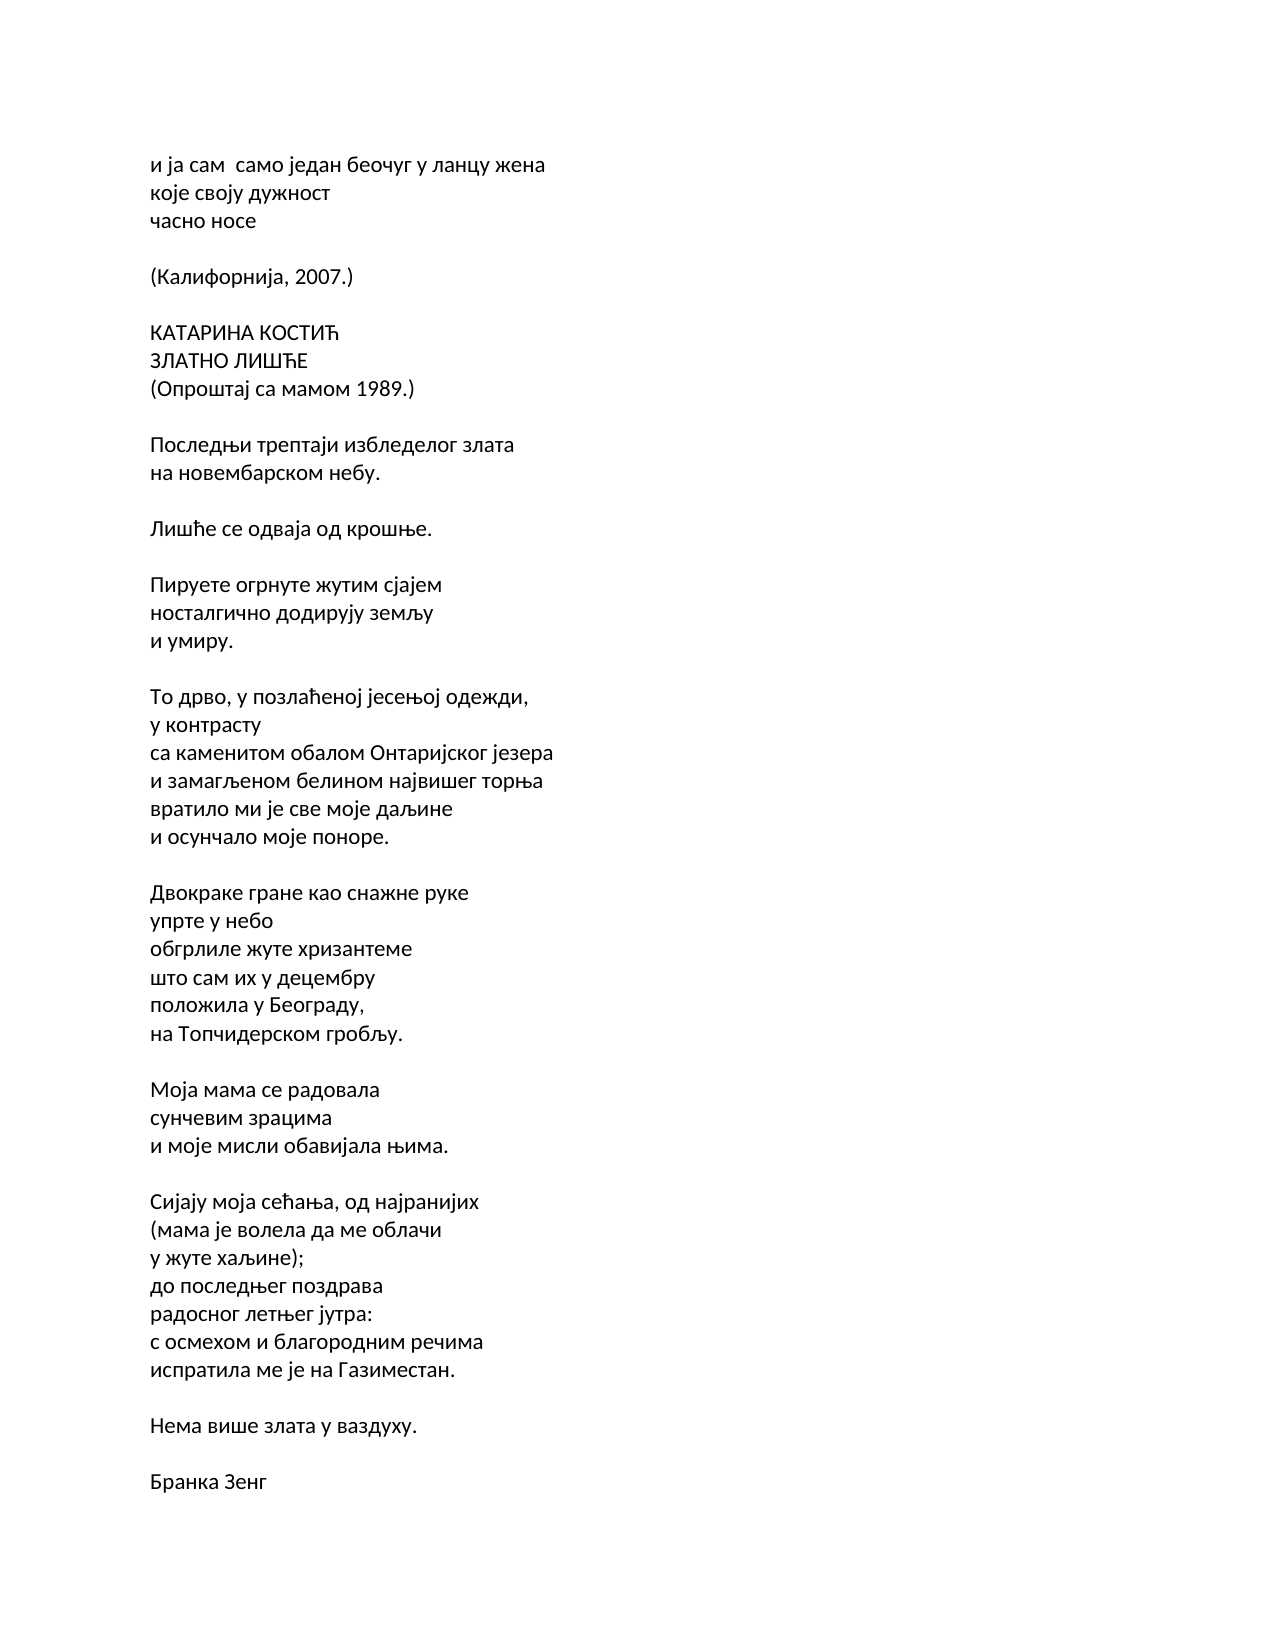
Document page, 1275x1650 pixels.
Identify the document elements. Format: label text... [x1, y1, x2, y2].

text на новембарском небу. [150, 458, 1125, 486]
text и осунчало моје поноре. [150, 822, 1125, 851]
text ЗЛАТНО ЛИШЋЕ [150, 346, 1125, 374]
text радосног летњег јутра: [150, 1299, 1125, 1327]
text сунчевим зрацима [150, 1103, 1125, 1131]
text до последњег поздрава [150, 1271, 1125, 1299]
text Сијају моја сећања, од најранијих [150, 1187, 1125, 1215]
text с осмехом и благородним речима [150, 1327, 1125, 1355]
text на Топчидерском гробљу. [150, 1019, 1125, 1047]
text Нема више злата у ваздуху. [150, 1411, 1125, 1439]
text положила у Београду, [150, 991, 1125, 1019]
text у жуте хаљине); [150, 1243, 1125, 1271]
text и умиру. [150, 626, 1125, 654]
text Пируете огрнуте жутим сјајем [150, 570, 1125, 598]
text испратила ме је на Газиместан. [150, 1355, 1125, 1383]
text са каменитом обалом Онтаријског језера [150, 738, 1125, 766]
text часно носе [150, 206, 1125, 234]
text Последњи трептаји избледелог злата [150, 430, 1125, 458]
text Моја мама се радовала [150, 1075, 1125, 1103]
text (Опроштај са мамом 1989.) [150, 374, 1125, 402]
text (мама је волела да ме облачи [150, 1215, 1125, 1243]
text и замагљеном белином највишег торња [150, 766, 1125, 794]
text вратило ми је све моје даљине [150, 794, 1125, 822]
text што сам их у децембру [150, 963, 1125, 991]
text упрте у небо [150, 907, 1125, 934]
text (Калифорнија, 2007.) [150, 262, 1125, 290]
text Лишће се одваја од крошње. [150, 514, 1125, 542]
text обгрлиле жуте хризантеме [150, 934, 1125, 963]
text То дрво, у позлаћеној јесењој одежди, [150, 682, 1125, 710]
text у контрасту [150, 710, 1125, 738]
text које своју дужност [150, 178, 1125, 206]
text Двокраке гране као снажне руке [150, 878, 1125, 907]
text Бранка Зeнг [150, 1467, 1125, 1495]
text КАТАРИНА КОСТИЋ [150, 318, 1125, 346]
text и ја сам само један беочуг у ланцу жена [150, 150, 1125, 178]
text и моје мисли обавијала њима. [150, 1131, 1125, 1159]
text носталгично додирују земљу [150, 598, 1125, 626]
